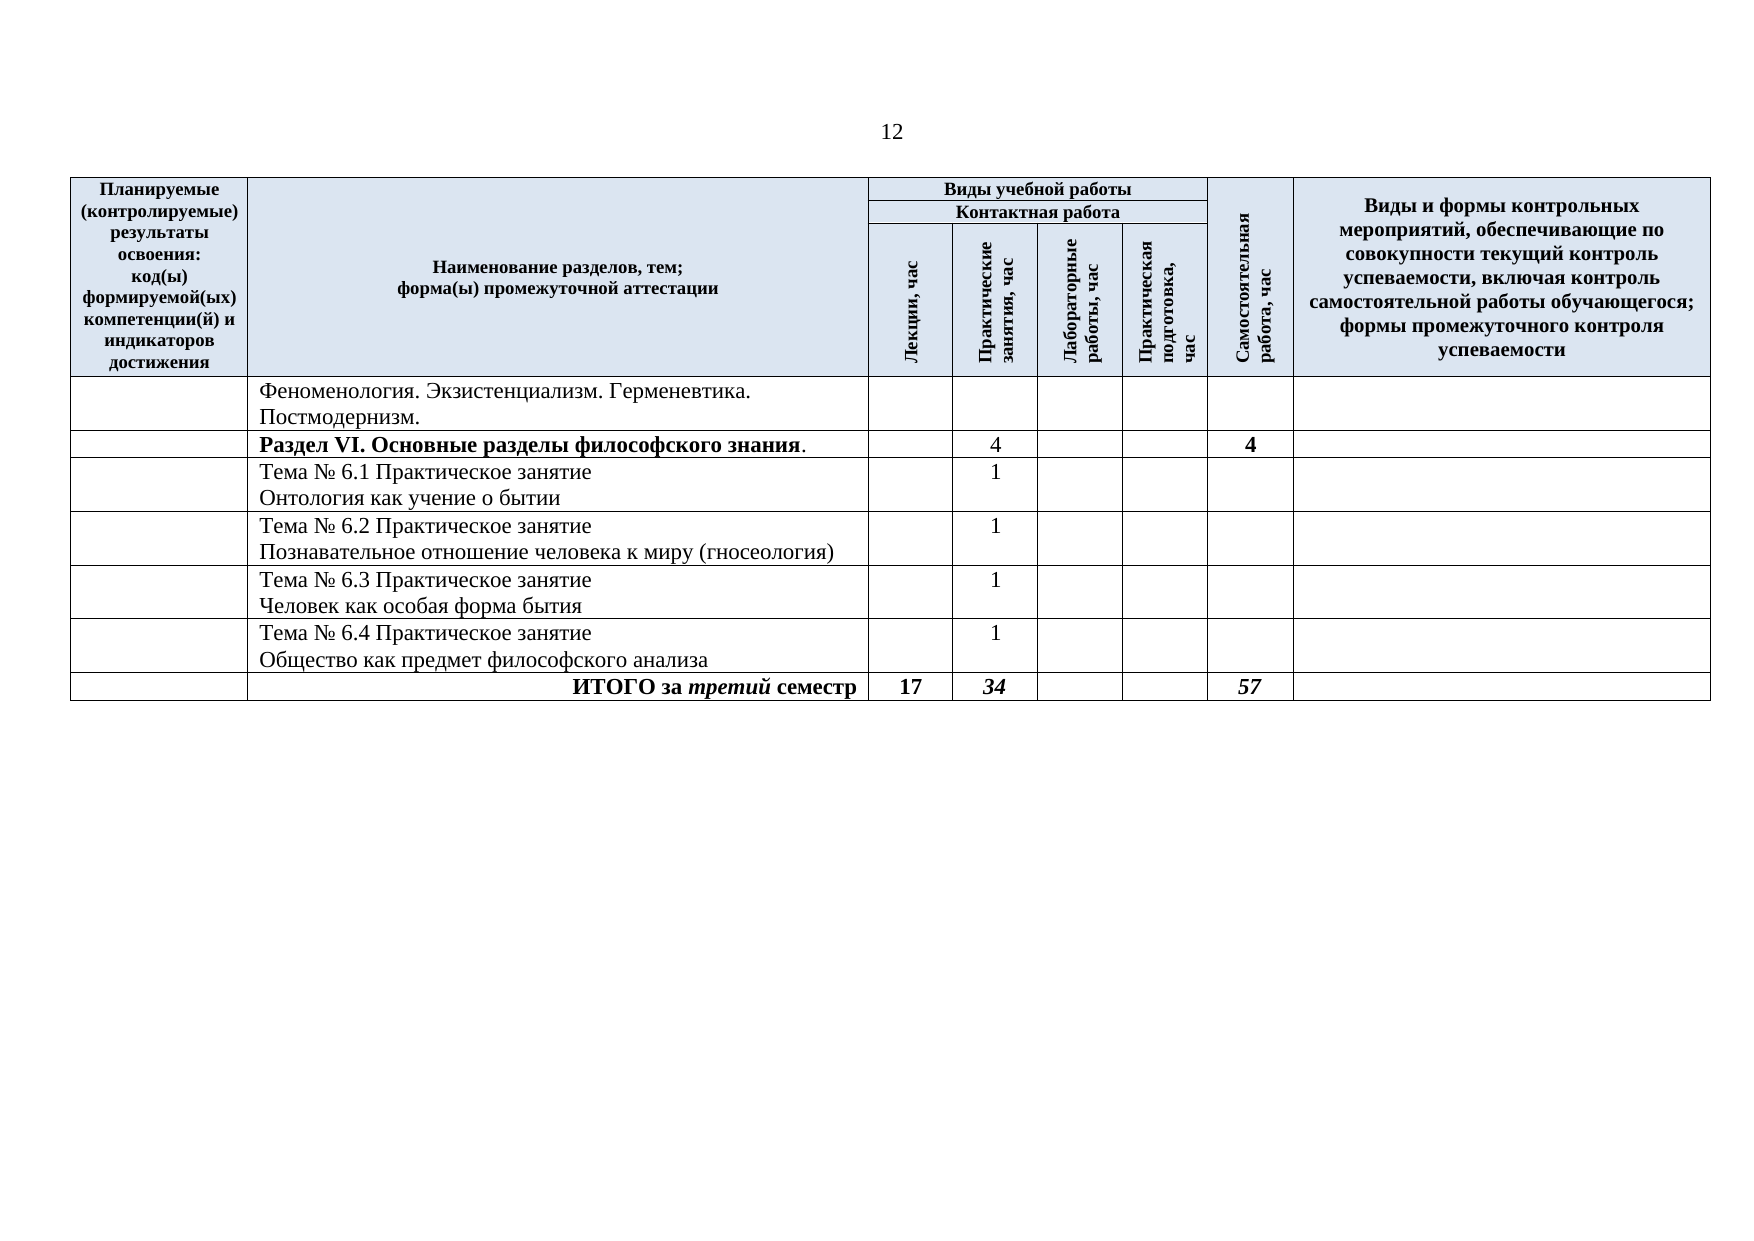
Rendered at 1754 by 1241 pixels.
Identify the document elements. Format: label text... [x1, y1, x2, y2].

table_cell [1123, 512, 1207, 564]
table_cell 2 [953, 377, 1037, 430]
table_cell 1 [953, 566, 1037, 618]
table_cell Лекции, час [869, 224, 952, 376]
table_cell [869, 377, 952, 430]
table_cell 4 [953, 431, 1037, 457]
table_cell Тема № 6.3 Практическое занятие Человек как особая форма бытия [248, 566, 868, 618]
table_cell [1123, 566, 1207, 618]
table_cell Практические занятия, час [953, 224, 1037, 376]
table_cell [1208, 377, 1293, 430]
table_cell [71, 673, 247, 699]
table_cell [1208, 512, 1293, 564]
table_cell [1038, 431, 1122, 457]
table_cell Тема № 6.2 Практическое занятие Познавательное отношение человека к миру (гносеология) [248, 512, 868, 564]
table_cell [1123, 377, 1207, 430]
table_cell [1038, 377, 1122, 430]
table_cell [71, 512, 247, 564]
table_header Виды и формы контрольных мероприятий, обеспечивающие по совокупности текущий контроль успеваемости, включая контроль самостоятельной работы обучающегося; формы промежуточного контроля успеваемости [1294, 178, 1710, 376]
table_cell [1123, 673, 1207, 699]
table_cell [1294, 512, 1710, 564]
table_cell [1294, 431, 1710, 457]
table_cell [1294, 458, 1710, 511]
table_cell Практическое занятие № 5.4 Феноменология. Экзистенциализм. Герменевтика. Постмодернизм. [248, 377, 868, 430]
table_header Планируемые (контролируемые) результаты освоения: код(ы) формируемой(ых) компетенции(й) и индикаторов достижения компетенций [71, 178, 247, 376]
table_cell [1038, 458, 1122, 511]
table_cell 4 [1208, 431, 1293, 457]
table_cell Лабораторные работы, час [1038, 224, 1122, 376]
table_cell [71, 566, 247, 618]
table_header Наименование разделов, тем; форма(ы) промежуточной аттестации [248, 178, 868, 376]
table_cell [1208, 619, 1293, 672]
table_cell 1 [953, 619, 1037, 672]
table_cell [869, 619, 952, 672]
table_cell Раздел VI. Основные разделы философского знания. [248, 431, 868, 457]
table_cell [1038, 673, 1122, 699]
table_cell [869, 431, 952, 457]
table_cell [71, 619, 247, 672]
table_cell Тема № 6.1 Практическое занятие Онтология как учение о бытии [248, 458, 868, 511]
table_cell [1123, 431, 1207, 457]
table_cell [869, 566, 952, 618]
table_cell [869, 458, 952, 511]
table_cell 17 [869, 673, 952, 699]
table_cell [869, 512, 952, 564]
table_cell Практическая подготовка, час [1123, 224, 1207, 376]
table_cell [1123, 458, 1207, 511]
table_header Самостоятельная работа, час [1208, 178, 1293, 376]
table_header Виды учебной работы [869, 178, 1207, 200]
table_cell 1 [953, 512, 1037, 564]
table_cell [1038, 512, 1122, 564]
table_cell Тема № 6.4 Практическое занятие Общество как предмет философского анализа [248, 619, 868, 672]
table_cell [1208, 566, 1293, 618]
table_cell [1294, 377, 1710, 430]
table_cell [71, 431, 247, 457]
table_cell 57 [1208, 673, 1293, 699]
table_cell [1038, 566, 1122, 618]
table_cell [1123, 619, 1207, 672]
table_cell [1294, 566, 1710, 618]
table_cell [71, 458, 247, 511]
table_cell [1038, 619, 1122, 672]
table_cell 34 [953, 673, 1037, 699]
table_cell ИТОГО за третий семестр [248, 673, 868, 699]
table_cell [1294, 673, 1710, 699]
table_cell [1294, 619, 1710, 672]
table_cell Контактная работа [869, 201, 1207, 222]
table_cell [71, 377, 247, 430]
table_cell 1 [953, 458, 1037, 511]
table_cell [1208, 458, 1293, 511]
